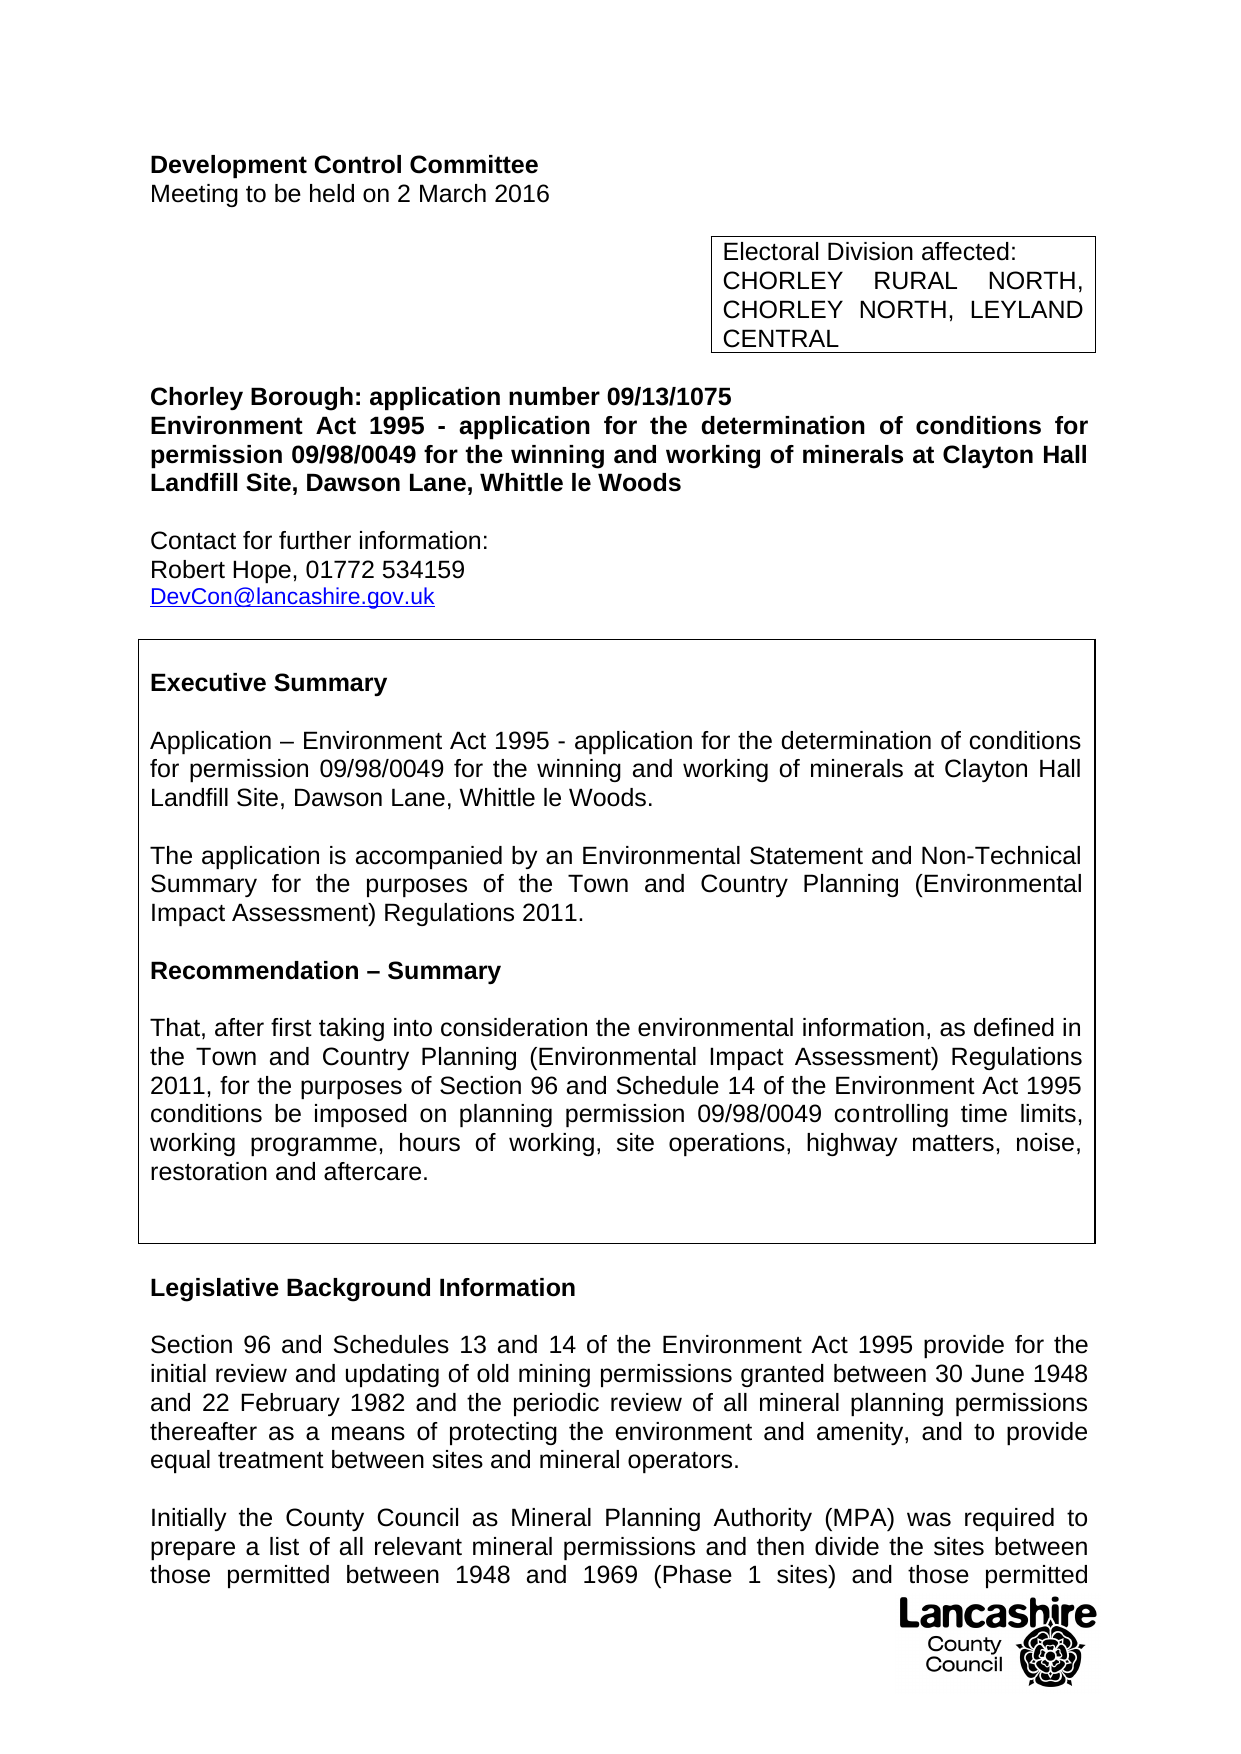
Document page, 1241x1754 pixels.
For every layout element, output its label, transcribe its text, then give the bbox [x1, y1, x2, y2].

text DevCon@lancashire.gov.uk [150, 583, 1090, 610]
text Chorley Borough: application number 09/13/1075 [150, 382, 1090, 411]
text Environment Act 1995 - application for the determination of conditions for permission 09/98/0049 for the winning and working of minerals at Clayton Hall Landfill Site, Dawson Lane, Whittle le Woods [150, 411, 1090, 497]
table_header Executive Summary Application – Environment Act 1995 - application for the determination of conditions for permission 09/98/0049 for the winning and working of minerals at Clayton Hall Landfill Site, Dawson Lane, Whittle le Woods. The application is accompanied by an Environmental Statement and Non-Technical Summary for the purposes of the Town and Country Planning (Environmental Impact Assessment) Regulations 2011. Recommendation – Summary That, after first taking into consideration the environmental information, as defined in the Town and Country Planning (Environmental Impact Assessment) Regulations 2011, for the purposes of Section 96 and Schedule 14 of the Environment Act 1995 conditions be imposed on planning permission 09/98/0049 controlling time limits, working programme, hours of working, site operations, highway matters, noise, restoration and aftercare. [139, 640, 1094, 1243]
text Meeting to be held on 2 March 2016 [150, 179, 1090, 207]
picture [895, 1593, 1102, 1693]
text Robert Hope, 01772 534159 [150, 554, 1090, 583]
table_header Electoral Division affected: CHORLEY RURAL NORTH, CHORLEY NORTH, LEYLAND CENTRAL [712, 237, 1095, 352]
text Contact for further information: [150, 526, 1090, 554]
text Legislative Background Information [150, 1273, 1090, 1302]
text Development Control Committee [150, 150, 1090, 179]
text Section 96 and Schedules 13 and 14 of the Environment Act 1995 provide for the initial review and updating of old mining permissions granted between 30 June 1948 and 22 February 1982 and the periodic review of all mineral planning permissions thereafter as a means of protecting the environment and amenity, and to provide equal treatment between sites and mineral operators. [150, 1331, 1090, 1474]
